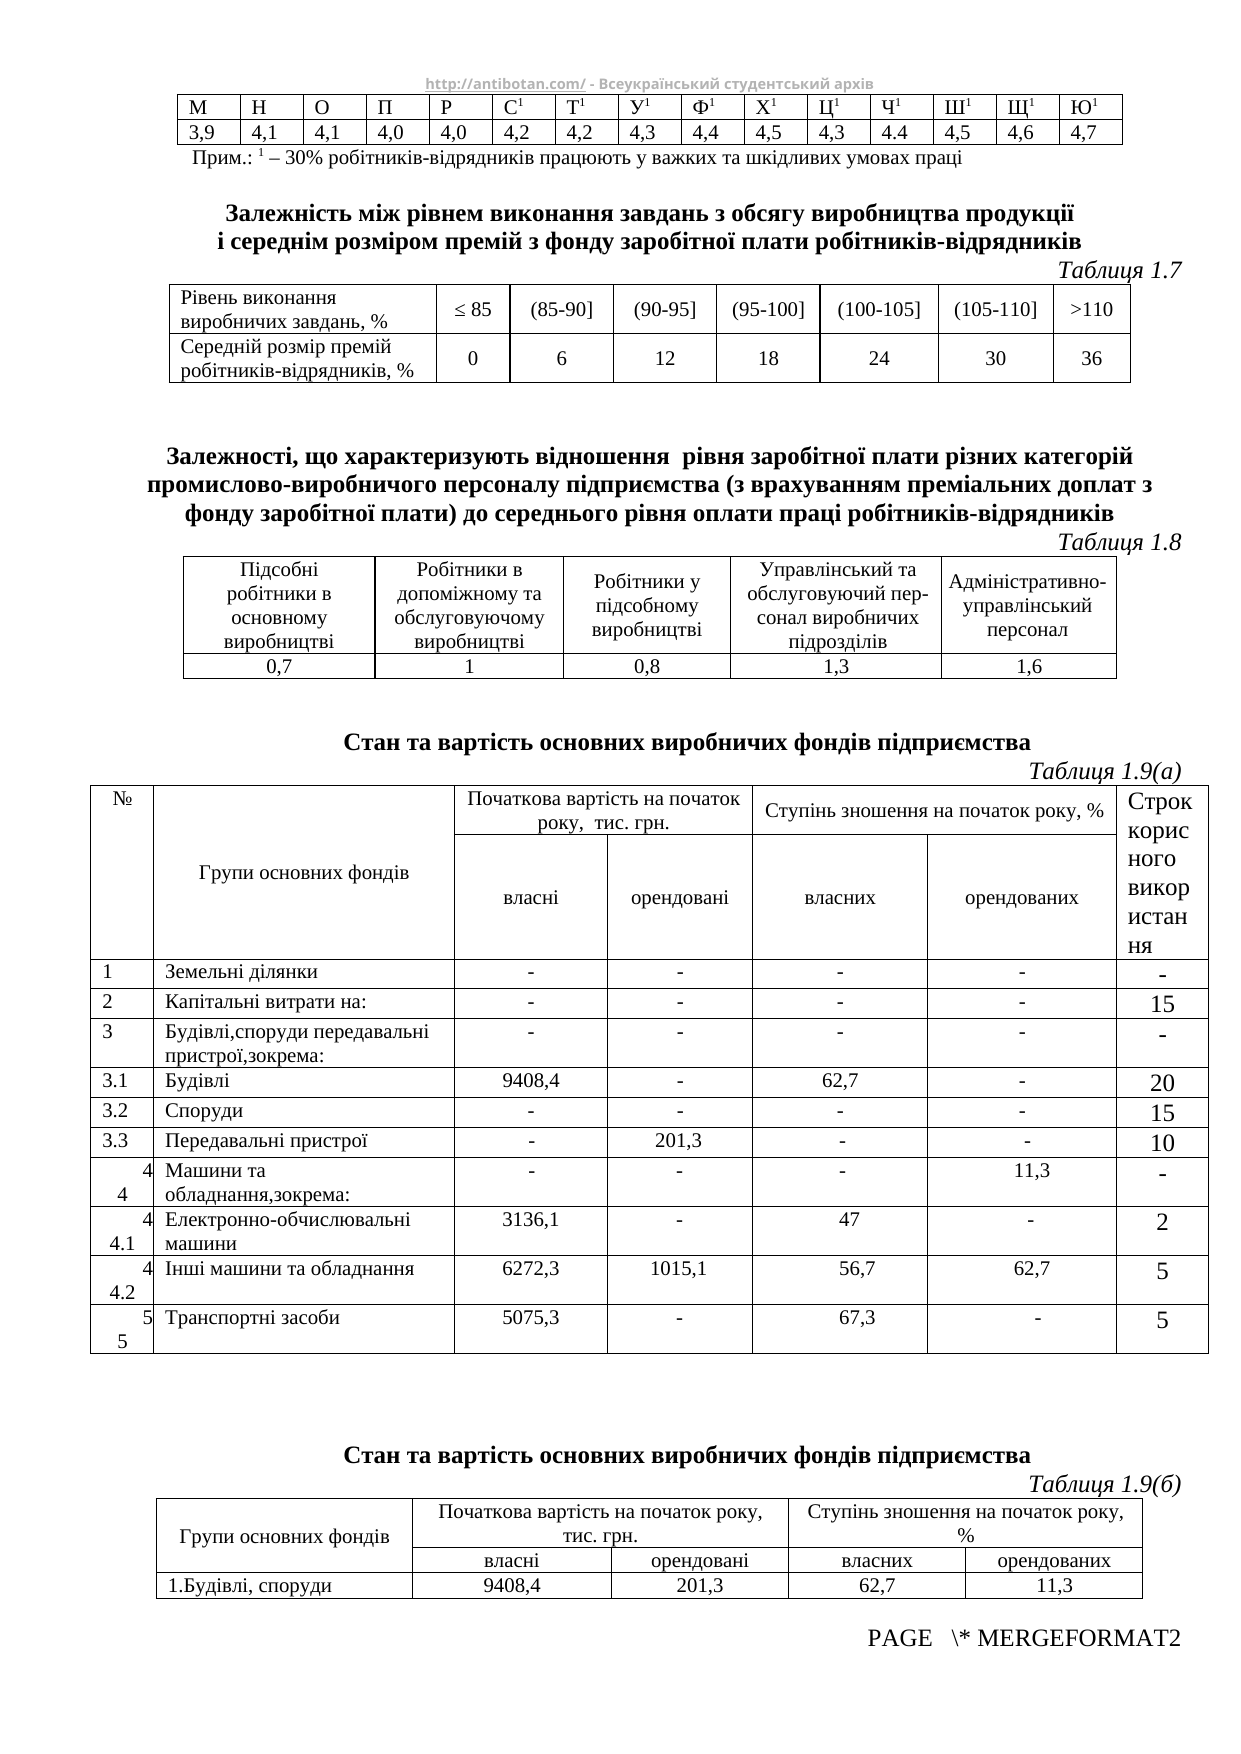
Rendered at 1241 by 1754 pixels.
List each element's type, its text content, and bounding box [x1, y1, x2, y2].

table_cell 4,1 [304, 120, 366, 144]
table_cell - [1117, 1158, 1208, 1206]
table_cell 11,3 [966, 1573, 1142, 1597]
table_cell Інші машини та обладнання [154, 1256, 454, 1304]
table_cell Земельні ділянки [154, 960, 454, 988]
table_cell 11,3 [928, 1158, 1116, 1206]
table_cell 4.4 [871, 120, 933, 144]
table_cell 36 [1054, 334, 1130, 382]
table_cell - [1117, 960, 1208, 988]
table_cell Ц1 [808, 95, 870, 119]
table_cell 4,5 [934, 120, 996, 144]
table_cell - [1117, 1019, 1208, 1067]
table_cell 24 [821, 334, 938, 382]
table_cell - [753, 1019, 927, 1067]
table_cell 201,3 [608, 1128, 752, 1157]
table_cell Будівлі [154, 1068, 454, 1097]
table_cell С1 [493, 95, 555, 119]
table_cell Електронно-обчислювальні машини [154, 1207, 454, 1255]
table_cell 1 [376, 654, 563, 678]
table_header Групи основних фондів [157, 1499, 412, 1572]
table_cell Щ1 [997, 95, 1059, 119]
table_cell - [753, 1128, 927, 1157]
table_cell Капітальні витрати на: [154, 989, 454, 1018]
table_cell 6 [511, 334, 613, 382]
table_header >110 [1054, 285, 1130, 333]
table_cell Ш1 [934, 95, 996, 119]
table_cell - [608, 1158, 752, 1206]
table_cell 4,3 [619, 120, 681, 144]
table_cell - [455, 1158, 607, 1206]
text Таблиця 1.9(а) [118, 756, 1181, 785]
table_cell - [608, 1098, 752, 1127]
table_cell - [608, 1207, 752, 1255]
table_cell 1.Будівлі, споруди [157, 1573, 412, 1597]
table_cell 20 [1117, 1068, 1208, 1097]
table_cell 15 [1117, 989, 1208, 1018]
table_cell 56,7 [753, 1256, 927, 1304]
table_cell - [928, 1128, 1116, 1157]
table_cell 4,7 [1060, 120, 1122, 144]
table_cell - [608, 960, 752, 988]
table_cell власні [455, 835, 607, 958]
table_cell 4,3 [808, 120, 870, 144]
table_cell 201,3 [612, 1573, 788, 1597]
table_cell 67,3 [753, 1305, 927, 1353]
table_cell Х1 [745, 95, 807, 119]
table_cell 0,8 [564, 654, 730, 678]
table_cell Передавальні пристрої [154, 1128, 454, 1157]
table_cell 3136,1 [455, 1207, 607, 1255]
table_cell - [455, 1098, 607, 1127]
table_header (85-90] [511, 285, 613, 333]
table_header Робітники в допоміжному та обслуговуючому виробництві [376, 557, 563, 653]
table_cell - [608, 1068, 752, 1097]
table_cell орендованих [966, 1548, 1142, 1572]
table_cell 4,2 [493, 120, 555, 144]
table_cell - [455, 1128, 607, 1157]
table_cell - [608, 1019, 752, 1067]
text і середнім розміром премій з фонду заробітної плати робітників-відрядників [118, 226, 1181, 255]
table_cell 4,0 [367, 120, 429, 144]
table_header ≤ 85 [437, 285, 509, 333]
table_cell 62,7 [928, 1256, 1116, 1304]
table_header (100-105] [821, 285, 938, 333]
table_cell Т1 [556, 95, 618, 119]
table_cell 47 [753, 1207, 927, 1255]
table_cell У1 [619, 95, 681, 119]
table_cell 55 [91, 1305, 153, 1353]
table_cell - [753, 1158, 927, 1206]
table_cell 3.3 [91, 1128, 153, 1157]
table_cell 15 [1117, 1098, 1208, 1127]
table_cell 62,7 [789, 1573, 965, 1597]
table_header № [91, 786, 153, 958]
table_header Адміністративно-управлінський персонал [942, 557, 1116, 653]
table_cell Ю1 [1060, 95, 1122, 119]
table_cell 5075,3 [455, 1305, 607, 1353]
text Таблиця 1.7 [118, 255, 1181, 284]
table_cell 0 [437, 334, 509, 382]
table_cell 1 [91, 960, 153, 988]
table_cell - [753, 989, 927, 1018]
table_cell 9408,4 [413, 1573, 611, 1597]
table_cell 62,7 [753, 1068, 927, 1097]
table_header Управлінський та обслуговуючий пер-сонал виробничих підрозділів [731, 557, 941, 653]
table_cell 4,2 [556, 120, 618, 144]
table_cell власних [753, 835, 927, 958]
table_cell 12 [614, 334, 716, 382]
text Залежності, що характеризують відношення рівня заробітної плати різних категорій промислово-виробничого персоналу підприємства (з врахуванням преміальних доплат з фонду заробітної плати) до середнього рівня оплати праці робітників-відрядників [118, 441, 1181, 527]
table_cell - [455, 960, 607, 988]
table_cell - [455, 1019, 607, 1067]
table_cell - [753, 1098, 927, 1127]
table_cell 44.1 [91, 1207, 153, 1255]
table_cell 4,6 [997, 120, 1059, 144]
table_header Підсобні робітники в основному виробництві [184, 557, 374, 653]
table_cell власних [789, 1548, 965, 1572]
table_header Ступінь зношення на початок року, % [753, 786, 1116, 834]
table_cell орендовані [608, 835, 752, 958]
table_cell Споруди [154, 1098, 454, 1127]
table_cell - [928, 1207, 1116, 1255]
table_cell - [455, 989, 607, 1018]
text Таблиця 1.9(б) [118, 1469, 1181, 1498]
table_header Строк корисного використання [1117, 786, 1208, 958]
table_header Групи основних фондів [154, 786, 454, 958]
table_cell Ф1 [682, 95, 744, 119]
table_cell Ч1 [871, 95, 933, 119]
table_cell - [928, 989, 1116, 1018]
table_cell 1,3 [731, 654, 941, 678]
text Стан та вартість основних виробничих фондів підприємства [118, 727, 1181, 756]
table_header (90-95] [614, 285, 716, 333]
table_cell Р [430, 95, 492, 119]
table_header Рівень виконання виробничих завдань, % [170, 285, 436, 333]
table_cell - [753, 960, 927, 988]
table_cell 4,1 [241, 120, 303, 144]
text Залежність між рівнем виконання завдань з обсягу виробництва продукції [118, 198, 1181, 226]
table_cell орендованих [928, 835, 1116, 958]
table_header Робітники у підсобному виробництві [564, 557, 730, 653]
table_cell 10 [1117, 1128, 1208, 1157]
text Стан та вартість основних виробничих фондів підприємства [118, 1441, 1181, 1469]
text Прим.: 1 – 30% робітників-відрядників працюють у важких та шкідливих умовах праці [118, 145, 1181, 169]
table_cell - [928, 1305, 1116, 1353]
table_cell орендовані [612, 1548, 788, 1572]
table_cell 1,6 [942, 654, 1116, 678]
table_cell Машини та обладнання,зокрема: [154, 1158, 454, 1206]
table_cell 44.2 [91, 1256, 153, 1304]
table_cell - [928, 1098, 1116, 1127]
table_header Ступінь зношення на початок року, % [789, 1499, 1142, 1547]
table_cell О [304, 95, 366, 119]
table_cell Середній розмір премій робітників-відрядників, % [170, 334, 436, 382]
table_cell 6272,3 [455, 1256, 607, 1304]
table_cell 5 [1117, 1256, 1208, 1304]
table_cell П [367, 95, 429, 119]
table_cell - [608, 1305, 752, 1353]
table_header (95-100] [717, 285, 819, 333]
table_cell 1015,1 [608, 1256, 752, 1304]
table_cell 30 [939, 334, 1053, 382]
table_cell - [608, 989, 752, 1018]
table_cell - [928, 960, 1116, 988]
table_cell 2 [1117, 1207, 1208, 1255]
table_cell 3,9 [178, 120, 240, 144]
table_cell 3 [91, 1019, 153, 1067]
table_cell 2 [91, 989, 153, 1018]
table_cell власні [413, 1548, 611, 1572]
table_cell - [928, 1068, 1116, 1097]
table_cell 4,0 [430, 120, 492, 144]
table_cell 9408,4 [455, 1068, 607, 1097]
table_cell - [928, 1019, 1116, 1067]
table_cell 0,7 [184, 654, 374, 678]
table_cell Будівлі,споруди передавальні пристрої,зокрема: [154, 1019, 454, 1067]
table_header Початкова вартість на початок року, тис. грн. [455, 786, 752, 834]
table_cell 4,5 [745, 120, 807, 144]
table_cell 5 [1117, 1305, 1208, 1353]
table_cell Транспортні засоби [154, 1305, 454, 1353]
text Таблиця 1.8 [118, 527, 1181, 556]
table_cell 3.2 [91, 1098, 153, 1127]
table_cell Н [241, 95, 303, 119]
table_cell 4,4 [682, 120, 744, 144]
table_cell 18 [717, 334, 819, 382]
table_cell 3.1 [91, 1068, 153, 1097]
table_header (105-110] [939, 285, 1053, 333]
table_cell 44 [91, 1158, 153, 1206]
table_header Початкова вартість на початок року, тис. грн. [413, 1499, 788, 1547]
table_cell М [178, 95, 240, 119]
